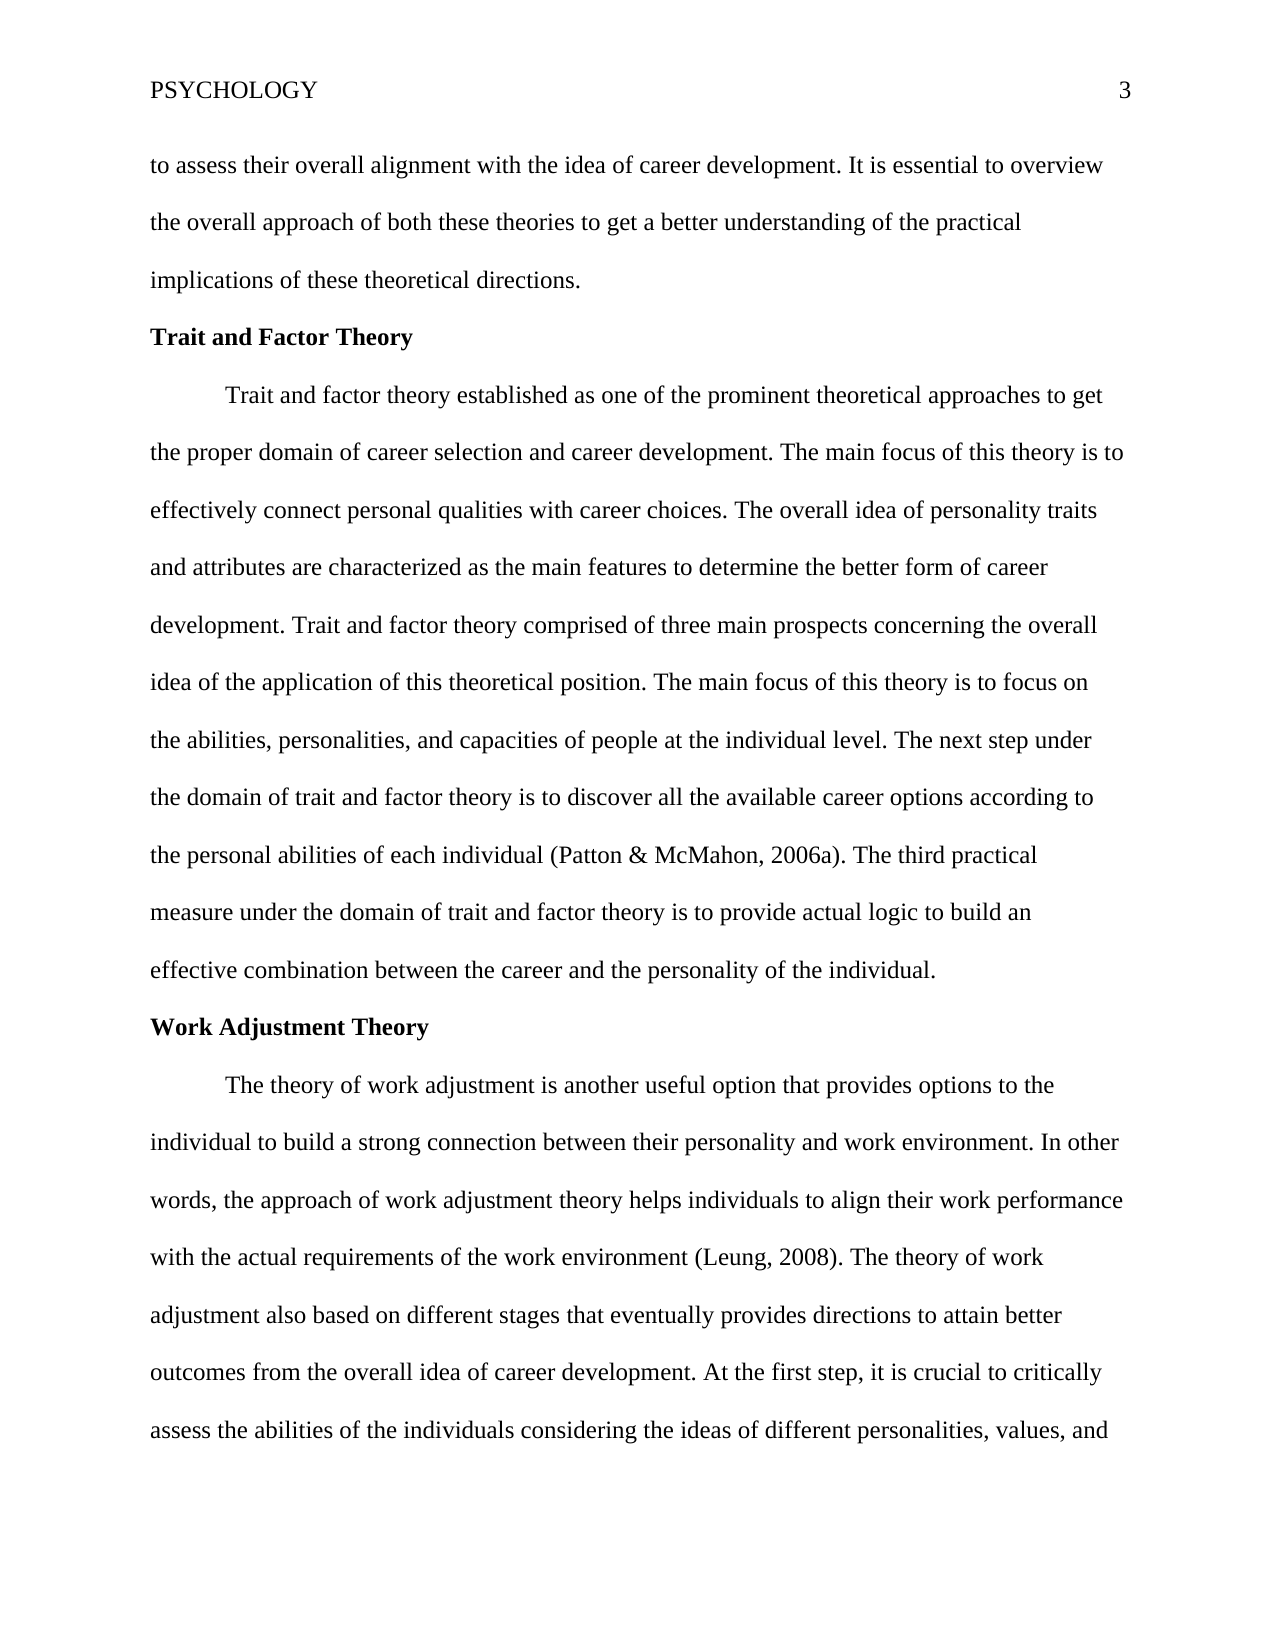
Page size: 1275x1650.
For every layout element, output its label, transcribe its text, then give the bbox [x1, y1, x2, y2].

text Trait and Factor Theory [150, 322, 1125, 351]
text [150, 150, 1125, 294]
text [150, 1070, 1125, 1444]
text Trait and factor theory established as one of the prominent theoretical approaches to get the proper domain of career selection and career development. The main focus of this theory is to effectively connect personal qualities with career choices. The overall idea of personality traits and attributes are characterized as the main features to determine the better form of career development. Trait and factor theory comprised of three main prospects concerning the overall idea of the application of this theoretical position. The main focus of this theory is to focus on the abilities, personalities, and capacities of people at the individual level. The next step under the domain of trait and factor theory is to discover all the available career options according to the personal abilities of each individual (Patton & McMahon, 2006a). The third practical measure under the domain of trait and factor theory is to provide actual logic to build an effective combination between the career and the personality of the individual. [150, 380, 1125, 984]
text Work Adjustment Theory [150, 1012, 1125, 1041]
